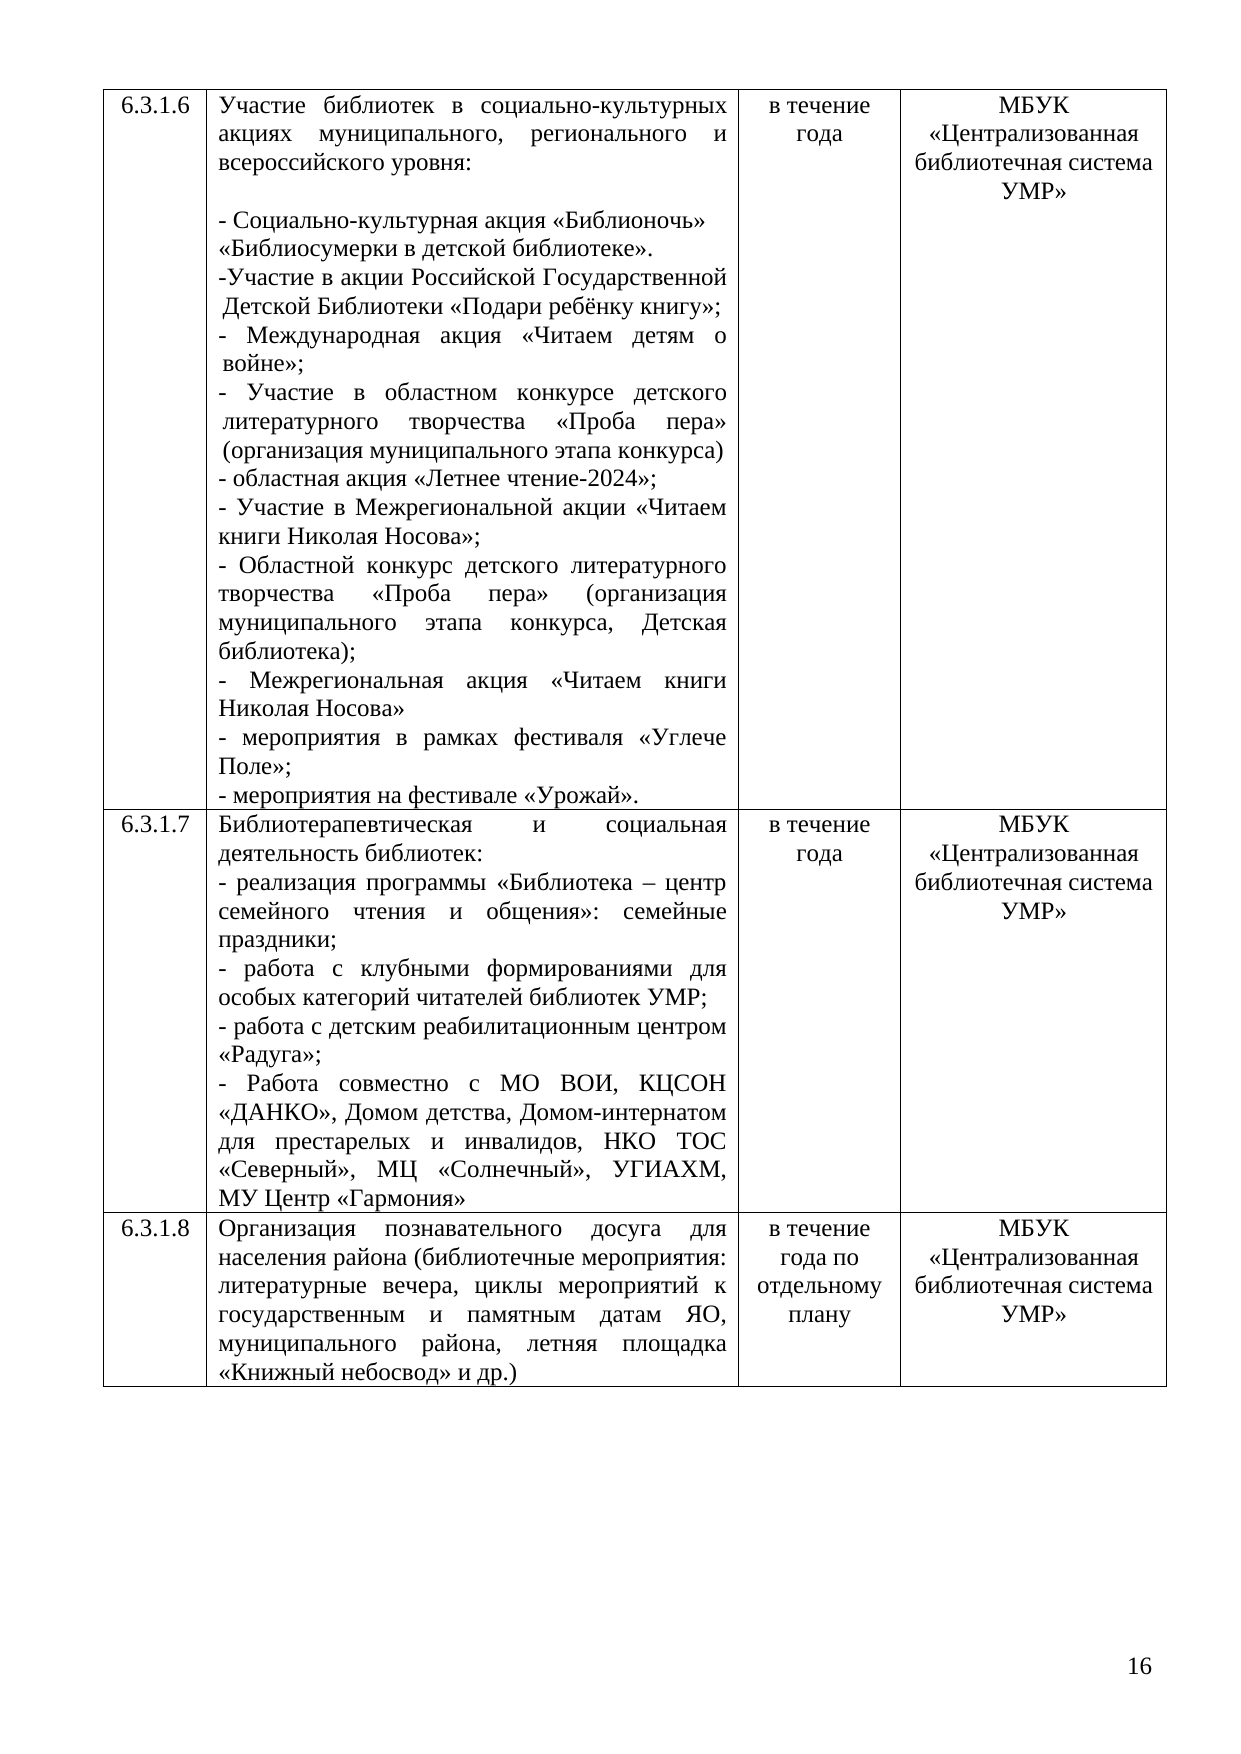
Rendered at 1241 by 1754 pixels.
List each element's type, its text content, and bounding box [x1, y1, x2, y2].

table_cell Организация познавательного досуга для населения района (библиотечные мероприятия: литературные вечера, циклы мероприятий к государственным и памятным датам ЯО, муниципального района, летняя площадка «Книжный небосвод» и др.) [207, 1213, 738, 1386]
table_cell в течение года [739, 90, 900, 808]
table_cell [901, 90, 1166, 808]
table_cell в течение года по отдельному плану [739, 1213, 900, 1386]
table_cell Участие библиотек в социально-культурных акциях муниципального, регионального и всероссийского уровня: - Социально-культурная акция «Библионочь» «Библиосумерки в детской библиотеке». -Участие в акции Российской Государственной Детской Библиотеки «Подари ребёнку книгу»; - Международная акция «Читаем детям о войне»; - Участие в областном конкурсе детского литературного творчества «Проба пера» (организация муниципального этапа конкурса) - областная акция «Летнее чтение-2024»; - Участие в Межрегиональной акции «Читаем книги Николая Носова»; - Областной конкурс детского литературного творчества «Проба пера» (организация муниципального этапа конкурса, Детская библиотека); - Межрегиональная акция «Читаем книги Николая Носова» - мероприятия в рамках фестиваля «Углече Поле»; - мероприятия на фестивале «Урожай». [207, 90, 738, 808]
table_cell МБУК «Централизованная библиотечная система УМР» [901, 810, 1166, 1212]
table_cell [901, 1213, 1166, 1386]
table_cell 6.3.1.8 [104, 1213, 206, 1386]
table_cell 6.3.1.7 [104, 810, 206, 1212]
table_cell в течение года [739, 810, 900, 1212]
table_cell Библиотерапевтическая и социальная деятельность библиотек: - реализация программы «Библиотека – центр семейного чтения и общения»: семейные праздники; - работа с клубными формированиями для особых категорий читателей библиотек УМР; - работа с детским реабилитационным центром «Радуга»; - Работа совместно с МО ВОИ, КЦСОН «ДАНКО», Домом детства, Домом-интернатом для престарелых и инвалидов, НКО ТОС «Северный», МЦ «Солнечный», УГИАХМ, МУ Центр «Гармония» [207, 810, 738, 1212]
table_cell 6.3.1.6 [104, 90, 206, 808]
